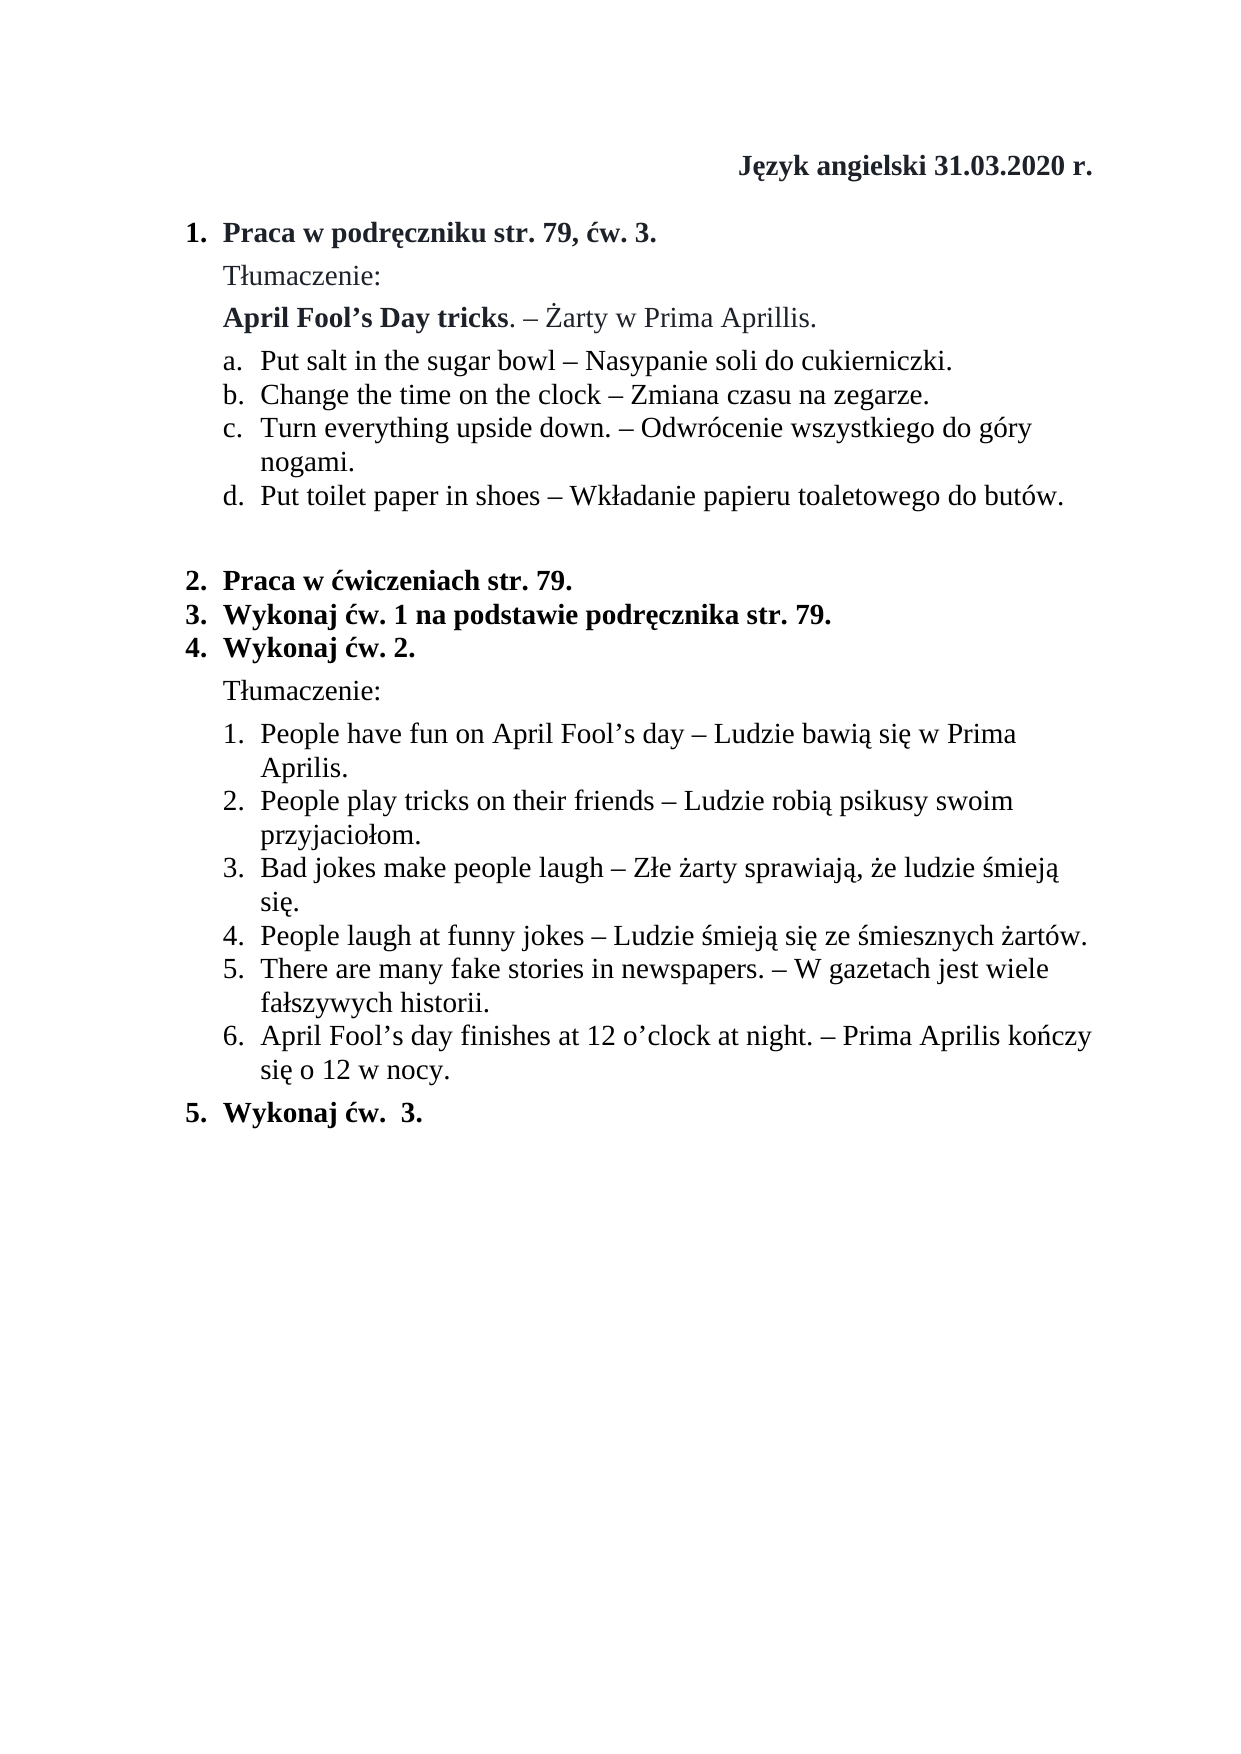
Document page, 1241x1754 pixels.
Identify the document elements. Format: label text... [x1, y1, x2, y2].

text Tłumaczenie: [223, 258, 1093, 291]
list There are many fake stories in newspapers. – W gazetach jest wiele fałszywych historii. [223, 951, 1093, 1018]
list Wykonaj ćw. 1 na podstawie podręcznika str. 79. [185, 597, 1093, 631]
text Tłumaczenie: [223, 673, 1093, 707]
list People have fun on April Fool’s day – Ludzie bawią się w Prima Aprilis. [223, 716, 1093, 783]
text April Fool’s Day tricks. – Żarty w Prima Aprillis. [223, 301, 1093, 334]
text Język angielski 31.03.2020 r. [148, 148, 1093, 181]
list Wykonaj ćw. 2. [185, 631, 1093, 664]
list Put toilet paper in shoes – Wkładanie papieru toaletowego do butów. [223, 478, 1093, 511]
list April Fool’s day finishes at 12 o’clock at night. – Prima Aprilis kończy się o 12 w nocy. [223, 1018, 1093, 1085]
list Praca w podręczniku str. 79, ćw. 3. [185, 215, 1093, 248]
list Bad jokes make people laugh – Złe żarty sprawiają, że ludzie śmieją się. [223, 851, 1093, 918]
list Turn everything upside down. – Odwrócenie wszystkiego do góry nogami. [223, 411, 1093, 478]
list People play tricks on their friends – Ludzie robią psikusy swoim przyjaciołom. [223, 783, 1093, 851]
list Wykonaj ćw. 3. [185, 1095, 1093, 1128]
list People laugh at funny jokes – Ludzie śmieją się ze śmiesznych żartów. [223, 918, 1093, 951]
list Put salt in the sugar bowl – Nasypanie soli do cukierniczki. [223, 343, 1093, 377]
list Change the time on the clock – Zmiana czasu na zegarze. [223, 377, 1093, 411]
list Praca w ćwiczeniach str. 79. [185, 563, 1093, 597]
